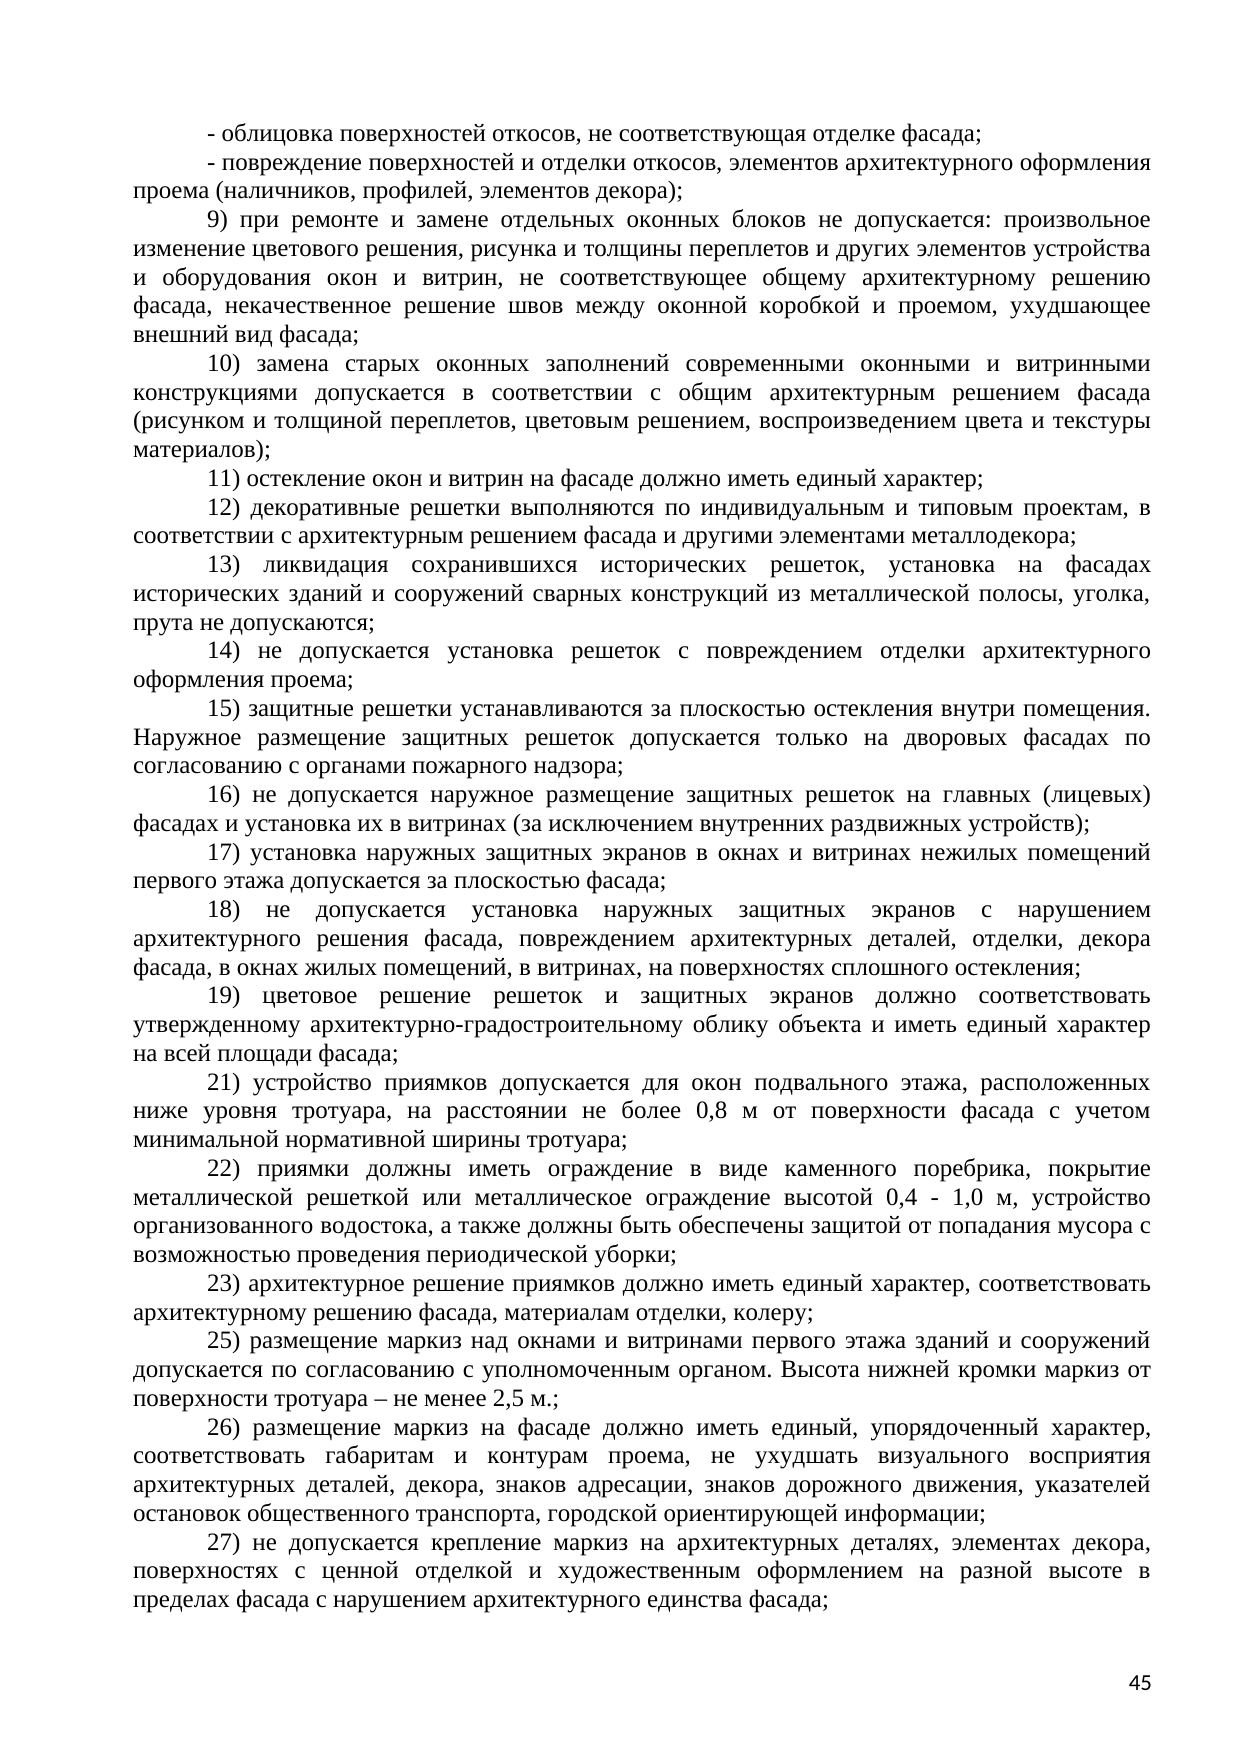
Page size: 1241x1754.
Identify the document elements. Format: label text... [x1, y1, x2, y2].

text 27) не допускается крепление маркиз на архитектурных деталях, элементах декора, поверхностях с ценной отделкой и художественным оформлением на разной высоте в пределах фасада с нарушением архитектурного единства фасада; [133, 1527, 1152, 1613]
text 18) не допускается установка наружных защитных экранов с нарушением архитектурного решения фасада, повреждением архитектурных деталей, отделки, декора фасада, в окнах жилых помещений, в витринах, на поверхностях сплошного остекления; [133, 894, 1152, 981]
text 10) замена старых оконных заполнений современными оконными и витринными конструкциями допускается в соответствии с общим архитектурным решением фасада (рисунком и толщиной переплетов, цветовым решением, воспроизведением цвета и текстуры материалов); [133, 348, 1152, 463]
text 13) ликвидация сохранившихся исторических решеток, установка на фасадах исторических зданий и сооружений сварных конструкций из металлической полосы, уголка, прута не допускаются; [133, 549, 1152, 636]
text 14) не допускается установка решеток с повреждением отделки архитектурного оформления проема; [133, 636, 1152, 693]
text 19) цветовое решение решеток и защитных экранов должно соответствовать утвержденному архитектурно-градостроительному облику объекта и иметь единый характер на всей площади фасада; [133, 981, 1152, 1067]
text 11) остекление окон и витрин на фасаде должно иметь единый характер; [133, 463, 1152, 492]
text 21) устройство приямков допускается для окон подвального этажа, расположенных ниже уровня тротуара, на расстоянии не более 0,8 м от поверхности фасада с учетом минимальной нормативной ширины тротуара; [133, 1067, 1152, 1153]
text 26) размещение маркиз на фасаде должно иметь единый, упорядоченный характер, соответствовать габаритам и контурам проема, не ухудшать визуального восприятия архитектурных деталей, декора, знаков адресации, знаков дорожного движения, указателей остановок общественного транспорта, городской ориентирующей информации; [133, 1412, 1152, 1527]
text 9) при ремонте и замене отдельных оконных блоков не допускается: произвольное изменение цветового решения, рисунка и толщины переплетов и других элементов устройства и оборудования окон и витрин, не соответствующее общему архитектурному решению фасада, некачественное решение швов между оконной коробкой и проемом, ухудшающее внешний вид фасада; [133, 204, 1152, 348]
text 15) защитные решетки устанавливаются за плоскостью остекления внутри помещения. Наружное размещение защитных решеток допускается только на дворовых фасадах по согласованию с органами пожарного надзора; [133, 693, 1152, 779]
text - облицовка поверхностей откосов, не соответствующая отделке фасада; [133, 118, 1152, 147]
text - повреждение поверхностей и отделки откосов, элементов архитектурного оформления проема (наличников, профилей, элементов декора); [133, 147, 1152, 204]
text 22) приямки должны иметь ограждение в виде каменного поребрика, покрытие металлической решеткой или металлическое ограждение высотой 0,4 - 1,0 м, устройство организованного водостока, а также должны быть обеспечены защитой от попадания мусора с возможностью проведения периодической уборки; [133, 1153, 1152, 1268]
text 12) декоративные решетки выполняются по индивидуальным и типовым проектам, в соответствии с архитектурным решением фасада и другими элементами металлодекора; [133, 492, 1152, 549]
text 16) не допускается наружное размещение защитных решеток на главных (лицевых) фасадах и установка их в витринах (за исключением внутренних раздвижных устройств); [133, 779, 1152, 837]
text 25) размещение маркиз над окнами и витринами первого этажа зданий и сооружений допускается по согласованию с уполномоченным органом. Высота нижней кромки маркиз от поверхности тротуара – не менее 2,5 м.; [133, 1326, 1152, 1412]
text 23) архитектурное решение приямков должно иметь единый характер, соответствовать архитектурному решению фасада, материалам отделки, колеру; [133, 1268, 1152, 1326]
text 17) установка наружных защитных экранов в окнах и витринах нежилых помещений первого этажа допускается за плоскостью фасада; [133, 837, 1152, 894]
